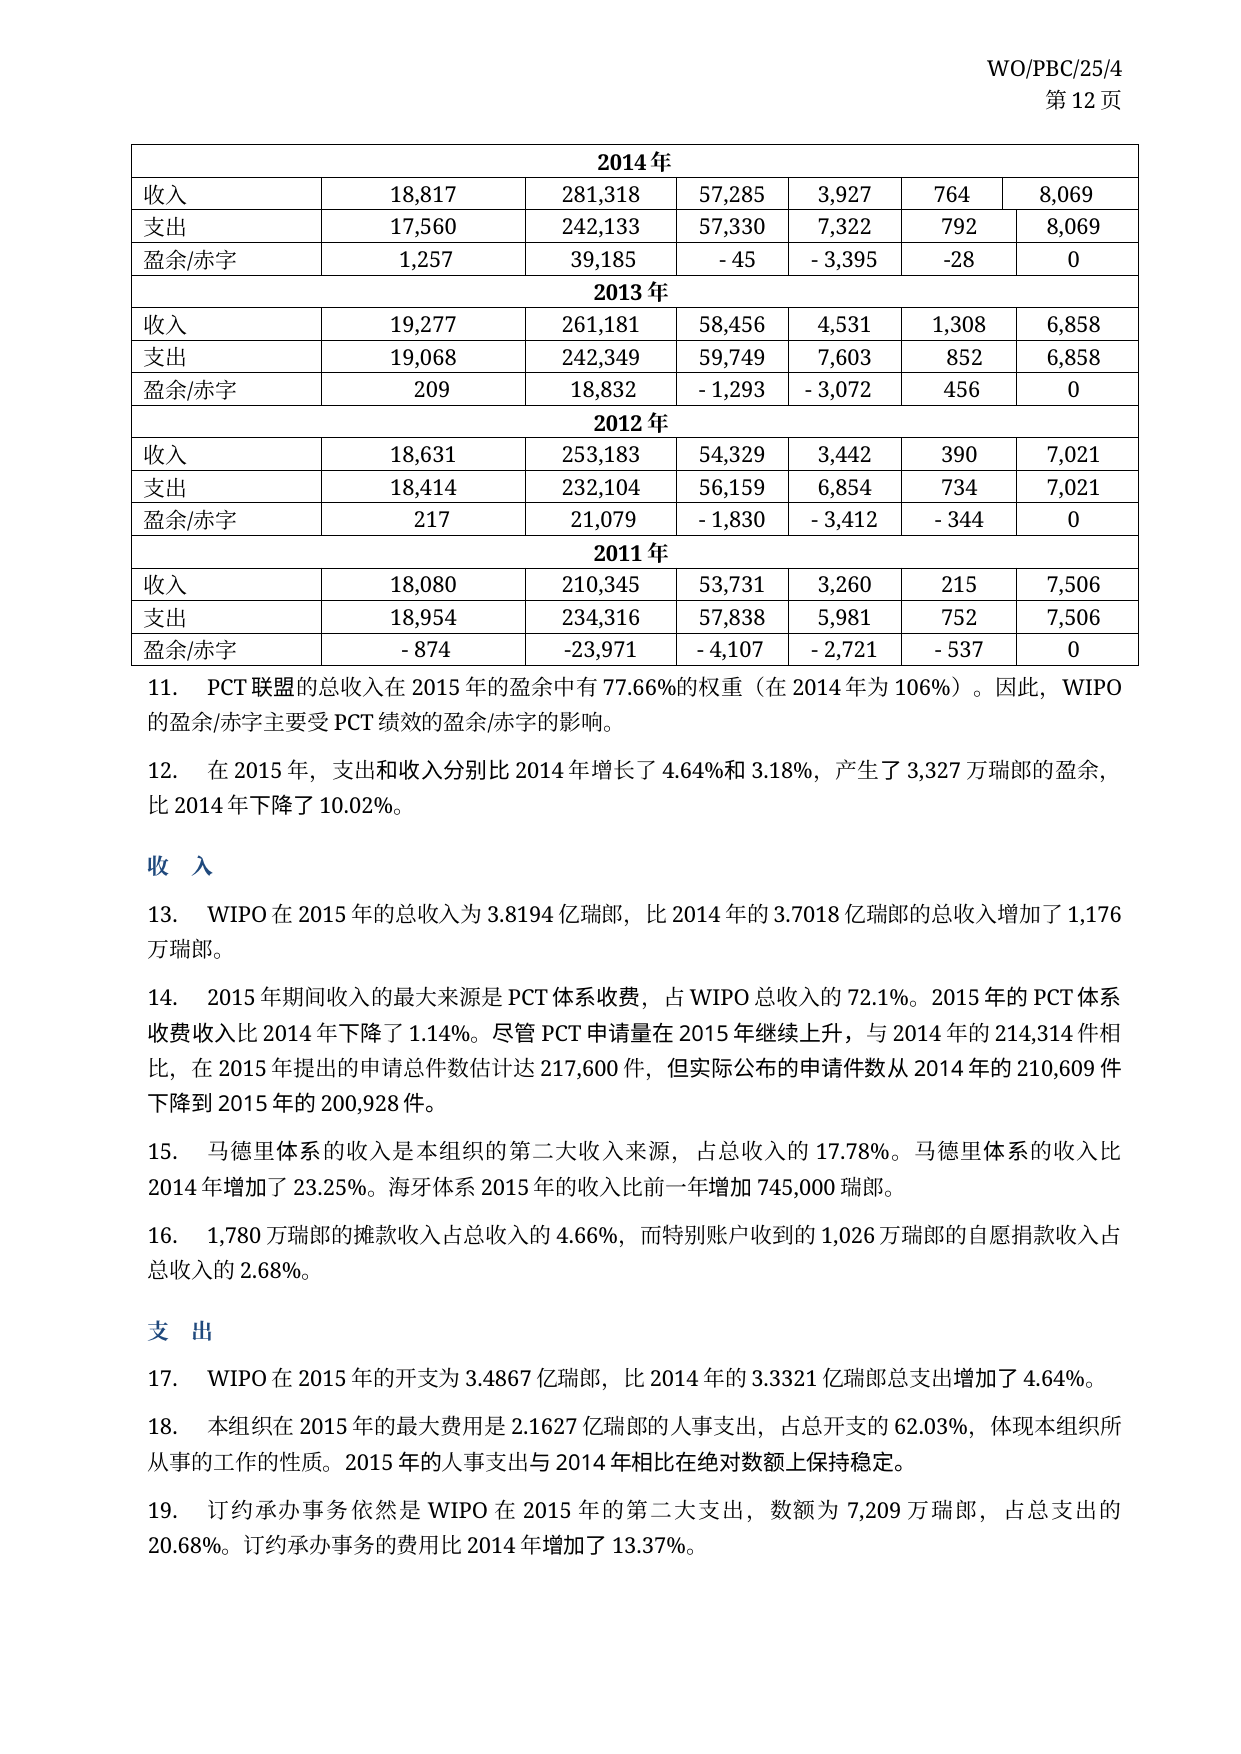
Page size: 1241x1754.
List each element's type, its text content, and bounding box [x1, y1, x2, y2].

table_cell 7,021 [1017, 438, 1138, 470]
table_cell 1,308 [902, 308, 1016, 339]
table_cell 收入 [132, 569, 321, 600]
list 2015年期间收入的最大来源是PCT体系收费，占WIPO总收入的72.1%。2015年的PCT体系收费收入比2014年下降了1.14%。尽管PCT申请量在2015年继续上升，与2014年的214,314件相比，在2015年提出的申请总件数估计达217,600件，但实际公布的申请件数从2014年的210,609件下降到2015年的200,928件。 [148, 977, 1122, 1118]
table_cell 734 [902, 471, 1016, 502]
table_cell 764 [902, 178, 1002, 209]
table_cell - 1,293 [677, 373, 788, 405]
table_cell -28 [902, 243, 1016, 274]
table_cell - 874 [322, 634, 525, 665]
table_cell 2011年 [132, 536, 1138, 567]
table_cell 盈余/赤字 [132, 634, 321, 665]
table_cell 盈余/赤字 [132, 503, 321, 535]
table_cell 5,981 [789, 601, 901, 632]
table_cell 盈余/赤字 [132, 243, 321, 274]
list WIPO在2015年的开支为3.4867亿瑞郎，比2014年的3.3321亿瑞郎总支出增加了4.64%。 [148, 1358, 1122, 1393]
table_cell 18,080 [322, 569, 525, 600]
list 在2015年，支出和收入分别比2014年增长了4.64%和3.18%，产生了3,327万瑞郎的盈余，比2014年下降了10.02%。 [148, 749, 1122, 820]
table_cell 752 [902, 601, 1016, 632]
table_cell 18,817 [322, 178, 525, 209]
table_cell 7,021 [1017, 471, 1138, 502]
table_cell 支出 [132, 341, 321, 372]
table_cell 3,927 [789, 178, 901, 209]
table_cell 217 [322, 503, 525, 535]
table_cell 210,345 [526, 569, 676, 600]
table_cell 8,069 [1003, 178, 1138, 209]
table_cell 53,731 [677, 569, 788, 600]
table_cell 6,858 [1017, 341, 1138, 372]
table_cell 215 [902, 569, 1016, 600]
table_cell 支出 [132, 471, 321, 502]
table_cell 19,277 [322, 308, 525, 339]
table_cell 4,531 [789, 308, 901, 339]
table_cell - 3,412 [789, 503, 901, 535]
table_cell - 344 [902, 503, 1016, 535]
table_cell 7,603 [789, 341, 901, 372]
list 本组织在2015年的最大费用是2.1627亿瑞郎的人事支出，占总开支的62.03%，体现本组织所从事的工作的性质。2015年的人事支出与2014年相比在绝对数额上保持稳定。 [148, 1406, 1122, 1477]
table_cell 盈余/赤字 [132, 373, 321, 405]
table_cell 281,318 [526, 178, 676, 209]
table_cell 253,183 [526, 438, 676, 470]
list 马德里体系的收入是本组织的第二大收入来源，占总收入的17.78%。马德里体系的收入比2014年增加了23.25%。海牙体系2015年的收入比前一年增加745,000瑞郎。 [148, 1131, 1122, 1202]
table_cell 18,414 [322, 471, 525, 502]
table_cell 456 [902, 373, 1016, 405]
table_cell 792 [902, 210, 1016, 242]
table_cell 6,858 [1017, 308, 1138, 339]
table_cell 收入 [132, 178, 321, 209]
table_cell 234,316 [526, 601, 676, 632]
text 支 出 [148, 1310, 1122, 1345]
table_cell 242,133 [526, 210, 676, 242]
table_cell 57,285 [677, 178, 788, 209]
table_cell 852 [902, 341, 1016, 372]
table_cell -23,971 [526, 634, 676, 665]
table_cell 2014年 [132, 145, 1138, 177]
table_cell 3,442 [789, 438, 901, 470]
table_cell 21,079 [526, 503, 676, 535]
table_cell - 3,072 [789, 373, 901, 405]
list 1,780万瑞郎的摊款收入占总收入的4.66%，而特别账户收到的1,026万瑞郎的自愿捐款收入占总收入的2.68%。 [148, 1214, 1122, 1285]
table_cell 18,631 [322, 438, 525, 470]
table_cell 0 [1017, 243, 1138, 274]
table_cell 18,832 [526, 373, 676, 405]
table_cell 17,560 [322, 210, 525, 242]
table_cell 39,185 [526, 243, 676, 274]
table_cell 54,329 [677, 438, 788, 470]
table_cell 2013年 [132, 276, 1138, 307]
table_cell 209 [322, 373, 525, 405]
table_cell 收入 [132, 308, 321, 339]
table_cell 支出 [132, 210, 321, 242]
table_cell 收入 [132, 438, 321, 470]
table_cell - 537 [902, 634, 1016, 665]
table_cell - 1,830 [677, 503, 788, 535]
table_cell 7,506 [1017, 601, 1138, 632]
table_cell 242,349 [526, 341, 676, 372]
table_cell 3,260 [789, 569, 901, 600]
table_cell 7,506 [1017, 569, 1138, 600]
table_cell 18,954 [322, 601, 525, 632]
table_cell - 2,721 [789, 634, 901, 665]
table_cell 6,854 [789, 471, 901, 502]
table_cell 58,456 [677, 308, 788, 339]
table_cell 0 [1017, 634, 1138, 665]
table_cell 56,159 [677, 471, 788, 502]
table_cell 232,104 [526, 471, 676, 502]
table_cell 1,257 [322, 243, 525, 274]
list PCT联盟的总收入在2015年的盈余中有77.66%的权重（在2014年为106%）。因此，WIPO的盈余/赤字主要受PCT绩效的盈余/赤字的影响。 [148, 666, 1122, 737]
table_cell - 4,107 [677, 634, 788, 665]
table_cell 0 [1017, 503, 1138, 535]
table_cell 57,330 [677, 210, 788, 242]
table_cell 0 [1017, 373, 1138, 405]
table_cell 59,749 [677, 341, 788, 372]
table_cell 261,181 [526, 308, 676, 339]
table_cell 390 [902, 438, 1016, 470]
table_cell - 3,395 [789, 243, 901, 274]
table_cell - 45 [677, 243, 788, 274]
table_cell 支出 [132, 601, 321, 632]
table_cell 19,068 [322, 341, 525, 372]
list WIPO在2015年的总收入为3.8194亿瑞郎，比2014年的3.7018亿瑞郎的总收入增加了1,176万瑞郎。 [148, 893, 1122, 964]
table_cell 7,322 [789, 210, 901, 242]
table_cell 57,838 [677, 601, 788, 632]
list 订约承办事务依然是WIPO在2015年的第二大支出，数额为7,209万瑞郎，占总支出的20.68%。订约承办事务的费用比2014年增加了13.37%。 [148, 1489, 1122, 1560]
text 收 入 [148, 845, 1122, 881]
table_cell 8,069 [1017, 210, 1138, 242]
table_cell 2012年 [132, 406, 1138, 437]
